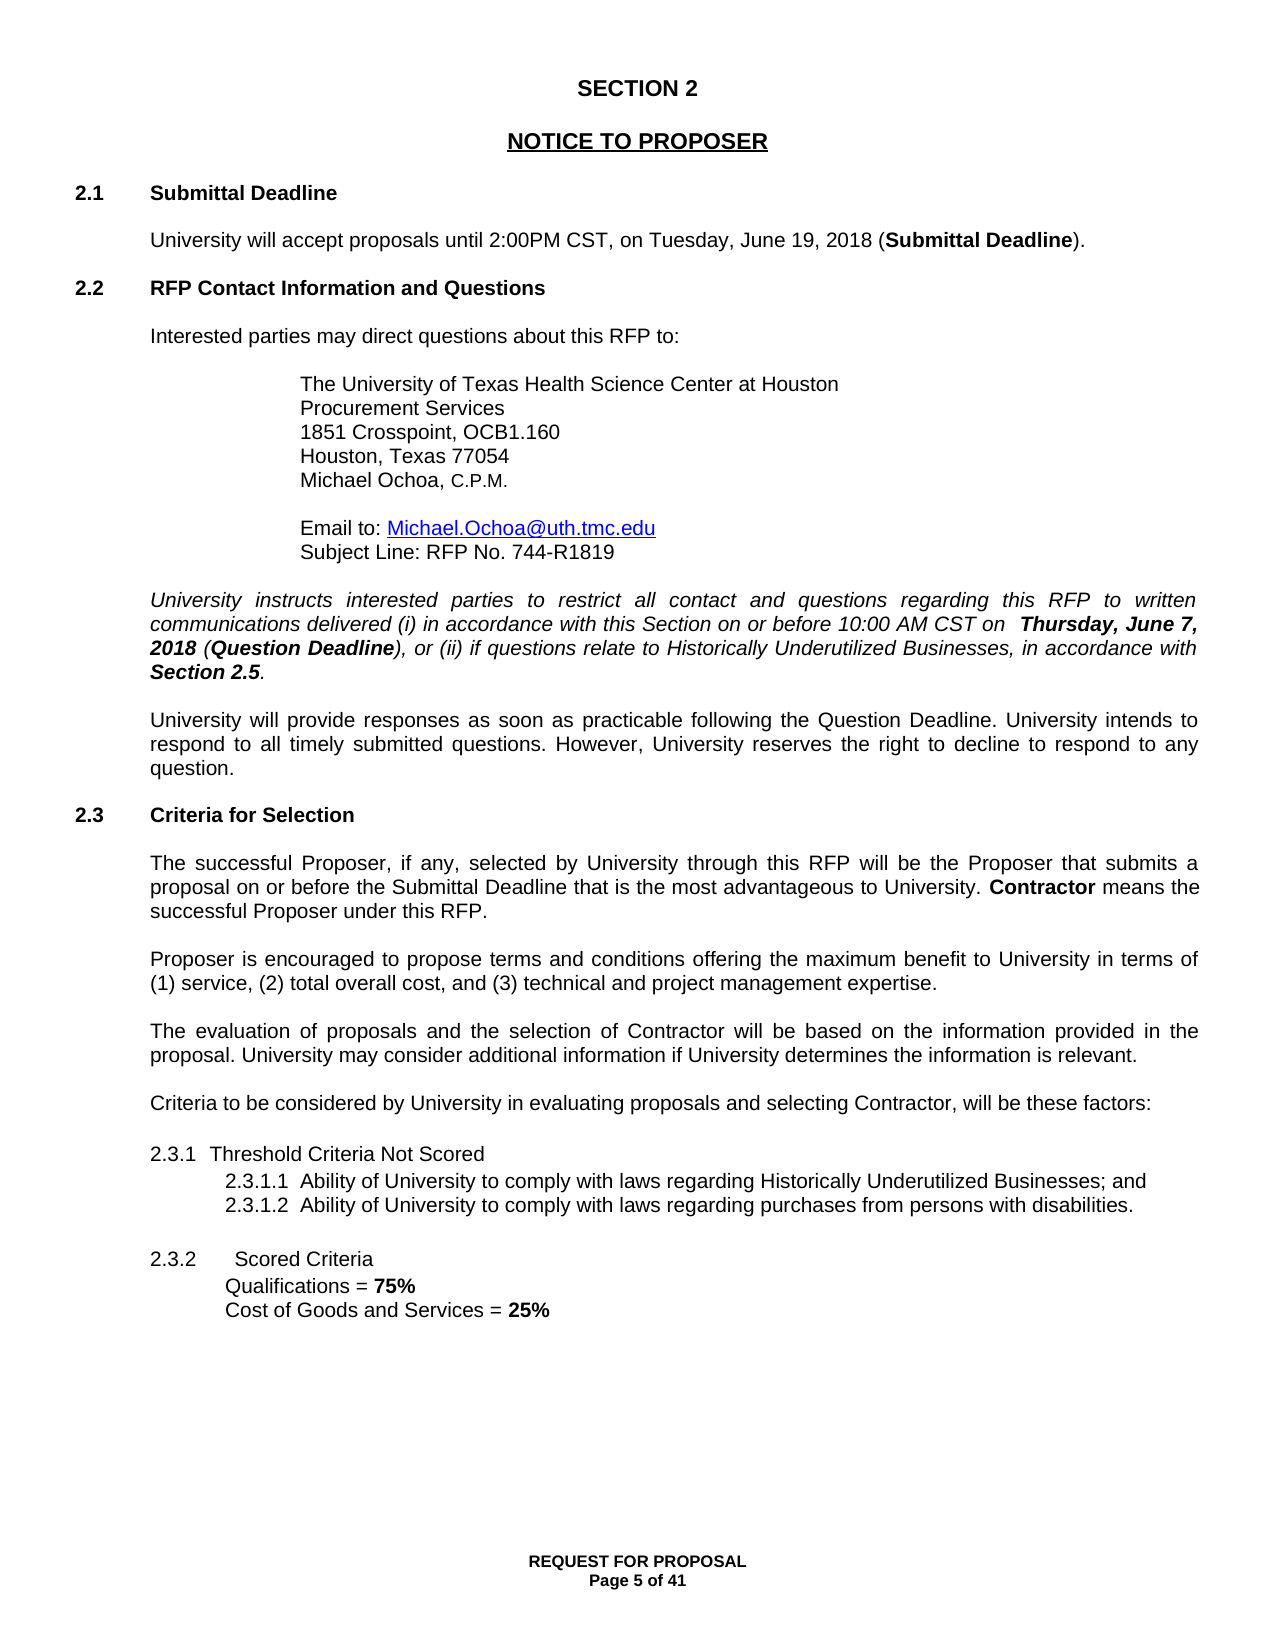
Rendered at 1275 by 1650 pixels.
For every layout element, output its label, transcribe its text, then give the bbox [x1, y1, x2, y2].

text University will accept proposals until 2:00PM CST, on Tuesday, June 19, 2018 (Submittal Deadline). [150, 228, 1200, 252]
text University will provide responses as soon as practicable following the Question Deadline. University intends to respond to all timely submitted questions. However, University reserves the right to decline to respond to any question. [150, 707, 1200, 779]
text University instructs interested parties to restrict all contact and questions regarding this RFP to written communications delivered (i) in accordance with this Section on or before 10:00 AM CST on Thursday, June 7, 2018 (Question Deadline), or (ii) if questions relate to Historically Underutilized Businesses, in accordance with Section 2.5. [150, 588, 1200, 683]
text Qualifications = 75% [225, 1274, 1200, 1298]
text 1851 Crosspoint, OCB1.160 [300, 420, 1200, 444]
text Cost of Goods and Services = 25% [225, 1298, 1200, 1322]
text Interested parties may direct questions about this RFP to: [75, 324, 1200, 348]
text SECTION 2 [75, 75, 1200, 101]
text 2.3.1.2 Ability of University to comply with laws regarding purchases from persons with disabilities. [225, 1193, 1200, 1217]
text 2.2 RFP Contact Information and Questions [75, 276, 1200, 300]
text 2.3 Criteria for Selection [75, 803, 1200, 827]
list Ability of University to comply with laws regarding Historically Underutilized Businesses; and [225, 1169, 1200, 1193]
list Scored Criteria [150, 1247, 1197, 1271]
text 2.1 Submittal Deadline [75, 180, 1200, 204]
text Email to: Michael.Ochoa@uth.tmc.edu [150, 516, 1200, 540]
list Threshold Criteria Not Scored [150, 1142, 1197, 1166]
text Houston, Texas 77054 [300, 444, 1200, 468]
text Proposer is encouraged to propose terms and conditions offering the maximum benefit to University in terms of (1) service, (2) total overall cost, and (3) technical and project management expertise. [150, 947, 1200, 995]
text The successful Proposer, if any, selected by University through this RFP will be the Proposer that submits a proposal on or before the Submittal Deadline that is the most advantageous to University. Contractor means the successful Proposer under this RFP. [150, 851, 1200, 923]
text Michael Ochoa, C.P.M. [300, 468, 1200, 492]
text Procurement Services [300, 396, 1200, 420]
text The University of Texas Health Science Center at Houston [300, 372, 1200, 396]
text Criteria to be considered by University in evaluating proposals and selecting Contractor, will be these factors: [150, 1091, 1200, 1115]
text Subject Line: RFP No. 744-R1819 [300, 540, 1200, 564]
text The evaluation of proposals and the selection of Contractor will be based on the information provided in the proposal. University may consider additional information if University determines the information is relevant. [150, 1019, 1200, 1067]
text NOTICE TO PROPOSER [75, 128, 1200, 154]
